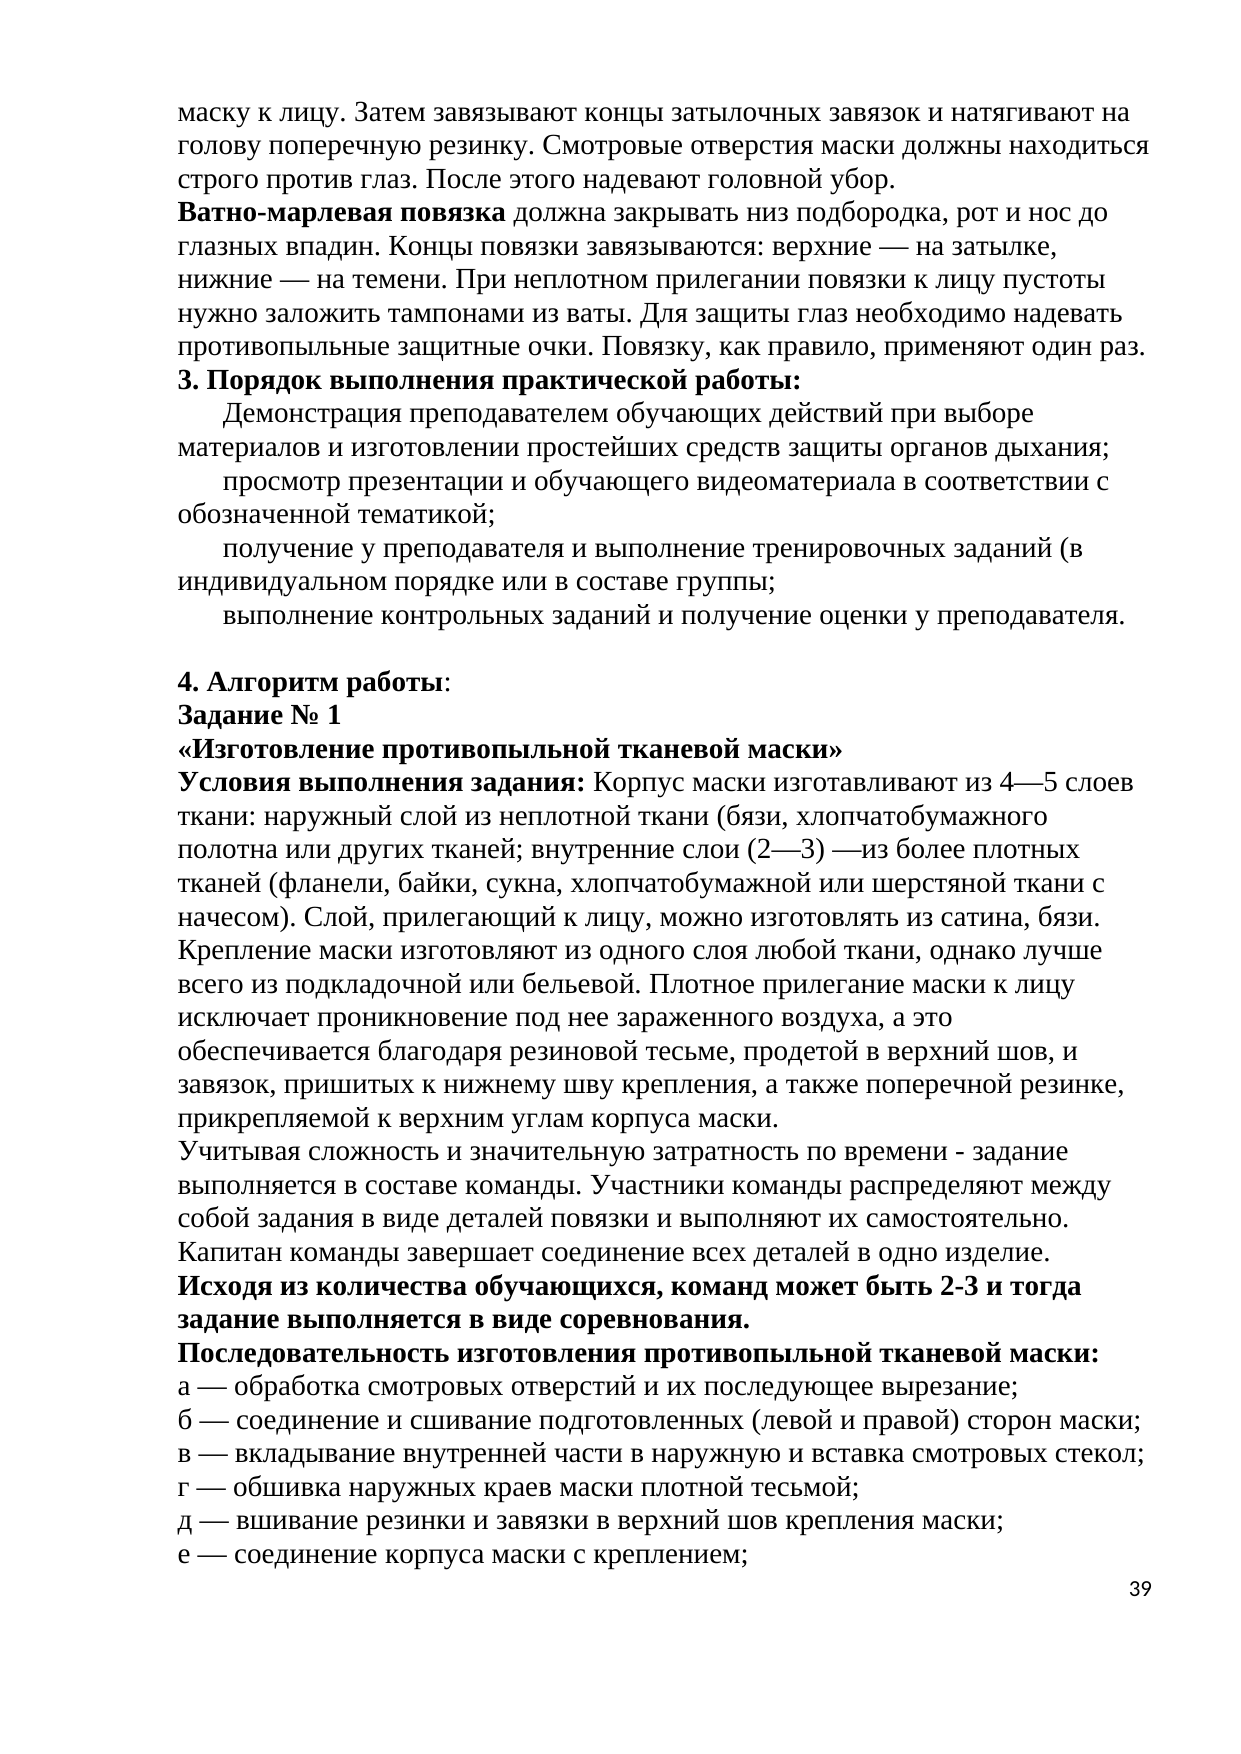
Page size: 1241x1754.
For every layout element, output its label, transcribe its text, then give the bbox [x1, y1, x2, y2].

text б — соединение и сшивание подготовленных (левой и правой) сторон маски; в — вкладывание внутренней части в наружную и вставка смотровых стекол; г — обшивка наружных краев маски плотной тесьмой; [177, 1402, 1152, 1502]
text «Изготовление противопыльной тканевой маски» [177, 731, 1152, 764]
text а — обработка смотровых отверстий и их последующее вырезание; [177, 1368, 1152, 1402]
text Учитывая сложность и значительную затратность по времени - задание выполняется в составе команды. Участники команды распределяют между собой задания в виде деталей повязки и выполняют их самостоятельно. Капитан команды завершает соединение всех деталей в одно изделие. [177, 1133, 1152, 1268]
text Условия выполнения задания: Корпус маски изготавливают из 4—5 слоев ткани: наружный слой из неплотной ткани (бязи, хлопчатобумажного полотна или других тканей; внутренние слои (2—3) —из более плотных тканей (фланели, байки, сукна, хлопчатобумажной или шерстяной ткани с начесом). Слой, прилегающий к лицу, можно изготовлять из сатина, бязи. Крепление маски изготовляют из одного слоя любой ткани, однако лучше всего из подкладочной или бельевой. Плотное прилегание маски к лицу исключает проникновение под нее зараженного воздуха, а это обеспечивается благодаря резиновой тесьме, продетой в верхний шов, и завязок, пришитых к нижнему шву крепления, а также поперечной резинке, прикрепляемой к верхним углам корпуса маски. [177, 764, 1152, 1133]
text просмотр презентации и обучающего видеоматериала в соответствии с обозначенной тематикой; [177, 463, 1152, 530]
text Задание № 1 [177, 697, 1152, 731]
text д — вшивание резинки и завязки в верхний шов крепления маски; [177, 1502, 1152, 1536]
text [177, 94, 1152, 194]
text е — соединение корпуса маски с креплением; [177, 1536, 1152, 1569]
text выполнение контрольных заданий и получение оценки у преподавателя. [177, 597, 1152, 630]
text Последовательность изготовления противопыльной тканевой маски: [177, 1335, 1152, 1368]
text 4. Алгоритм работы: [177, 664, 1152, 697]
text Исходя из количества обучающихся, команд может быть 2-3 и тогда задание выполняется в виде соревнования. [177, 1268, 1152, 1335]
text Демонстрация преподавателем обучающих действий при выборе материалов и изготовлении простейших средств защиты органов дыхания; [177, 396, 1152, 463]
text получение у преподавателя и выполнение тренировочных заданий (в индивидуальном порядке или в составе группы; [177, 530, 1152, 597]
text Ватно-марлевая повязка должна закрывать низ подбородка, рот и нос до глазных впадин. Концы повязки завязываются: верхние — на затылке, нижние — на темени. При неплотном прилегании повязки к лицу пустоты нужно заложить тампонами из ваты. Для защиты глаз необходимо надевать противопыльные защитные очки. Повязку, как правило, применяют один раз. [177, 194, 1152, 362]
text 3. Порядок выполнения практической работы: [177, 362, 1152, 396]
